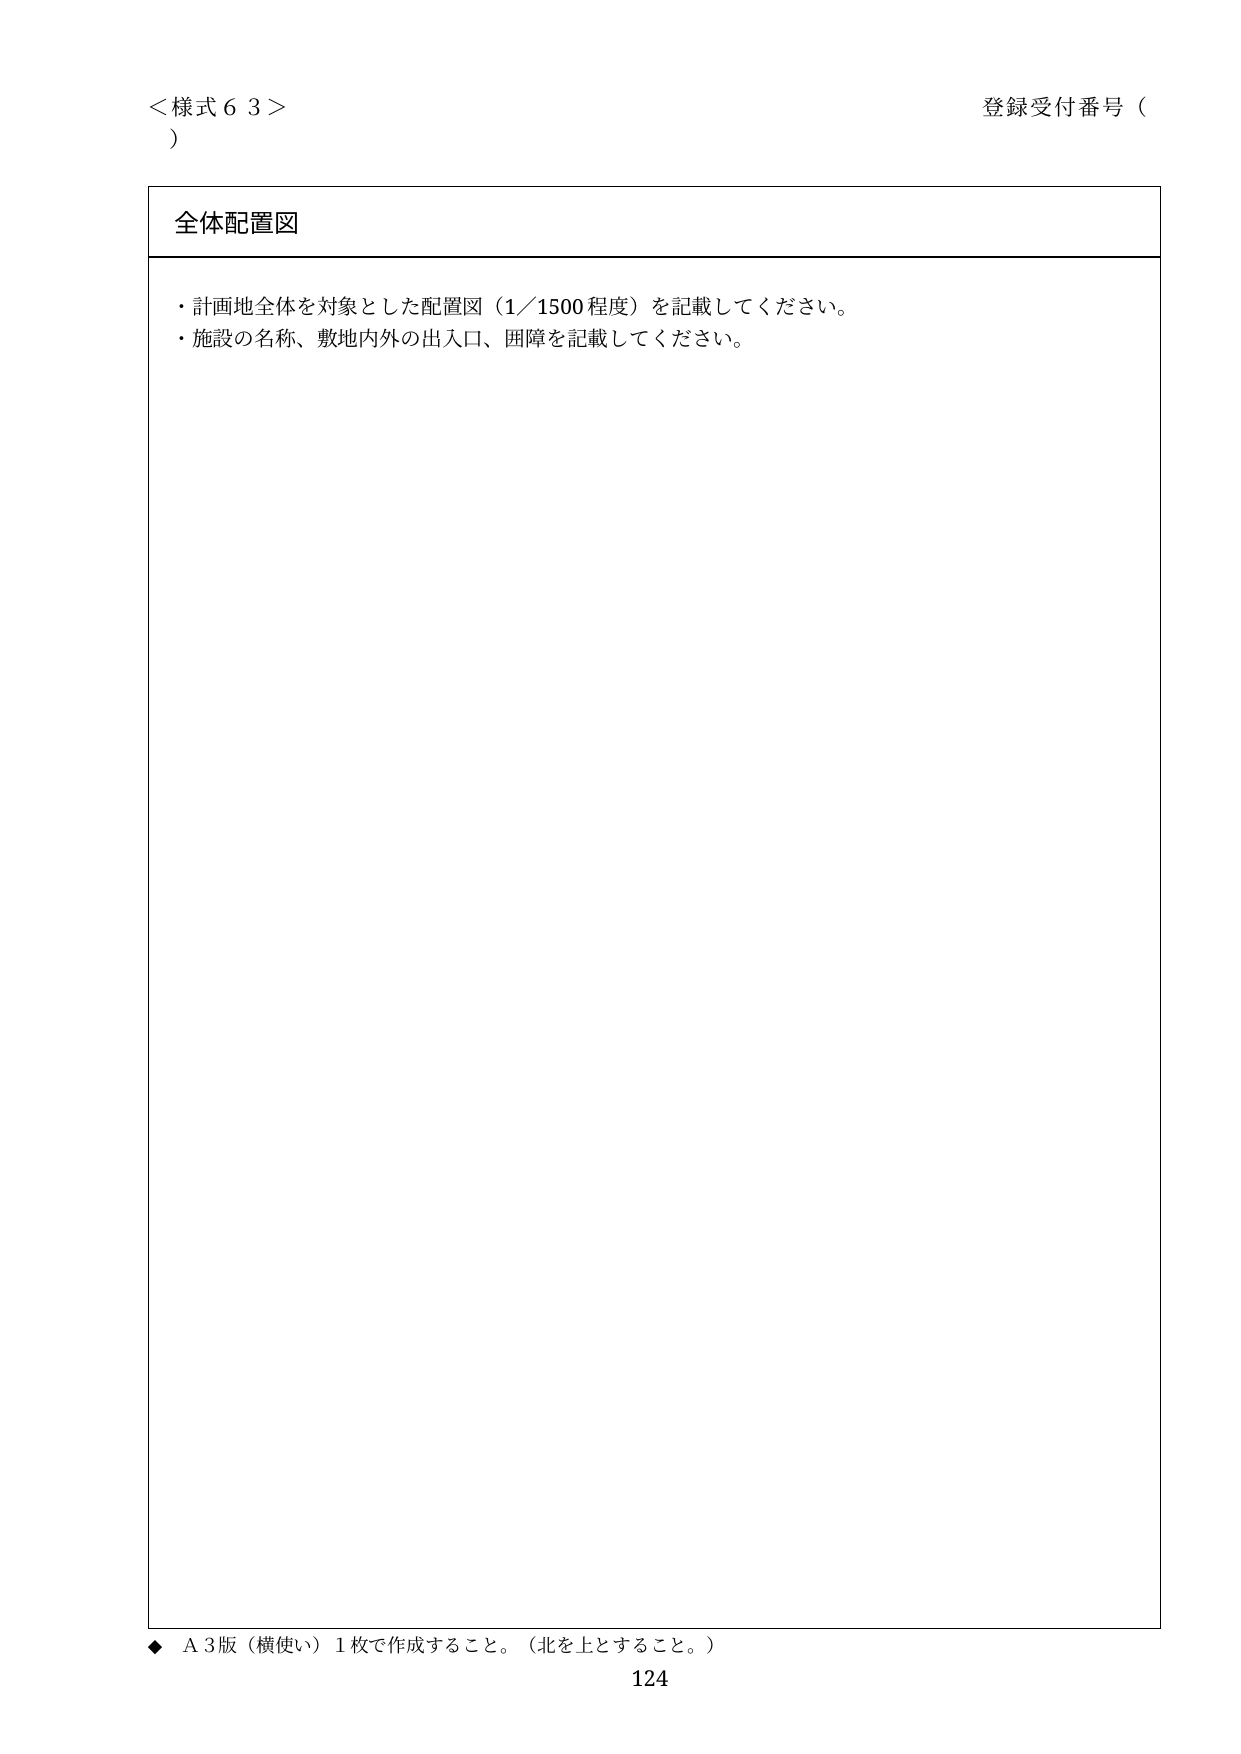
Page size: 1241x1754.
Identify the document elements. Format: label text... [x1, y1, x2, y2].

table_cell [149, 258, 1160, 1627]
text ＜様式６３＞ 登録受付番号（ ） [148, 90, 1152, 154]
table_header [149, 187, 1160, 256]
text ◆ Ａ３版（横使い）１枚で作成すること。（北を上とすること。） [148, 1629, 1152, 1661]
